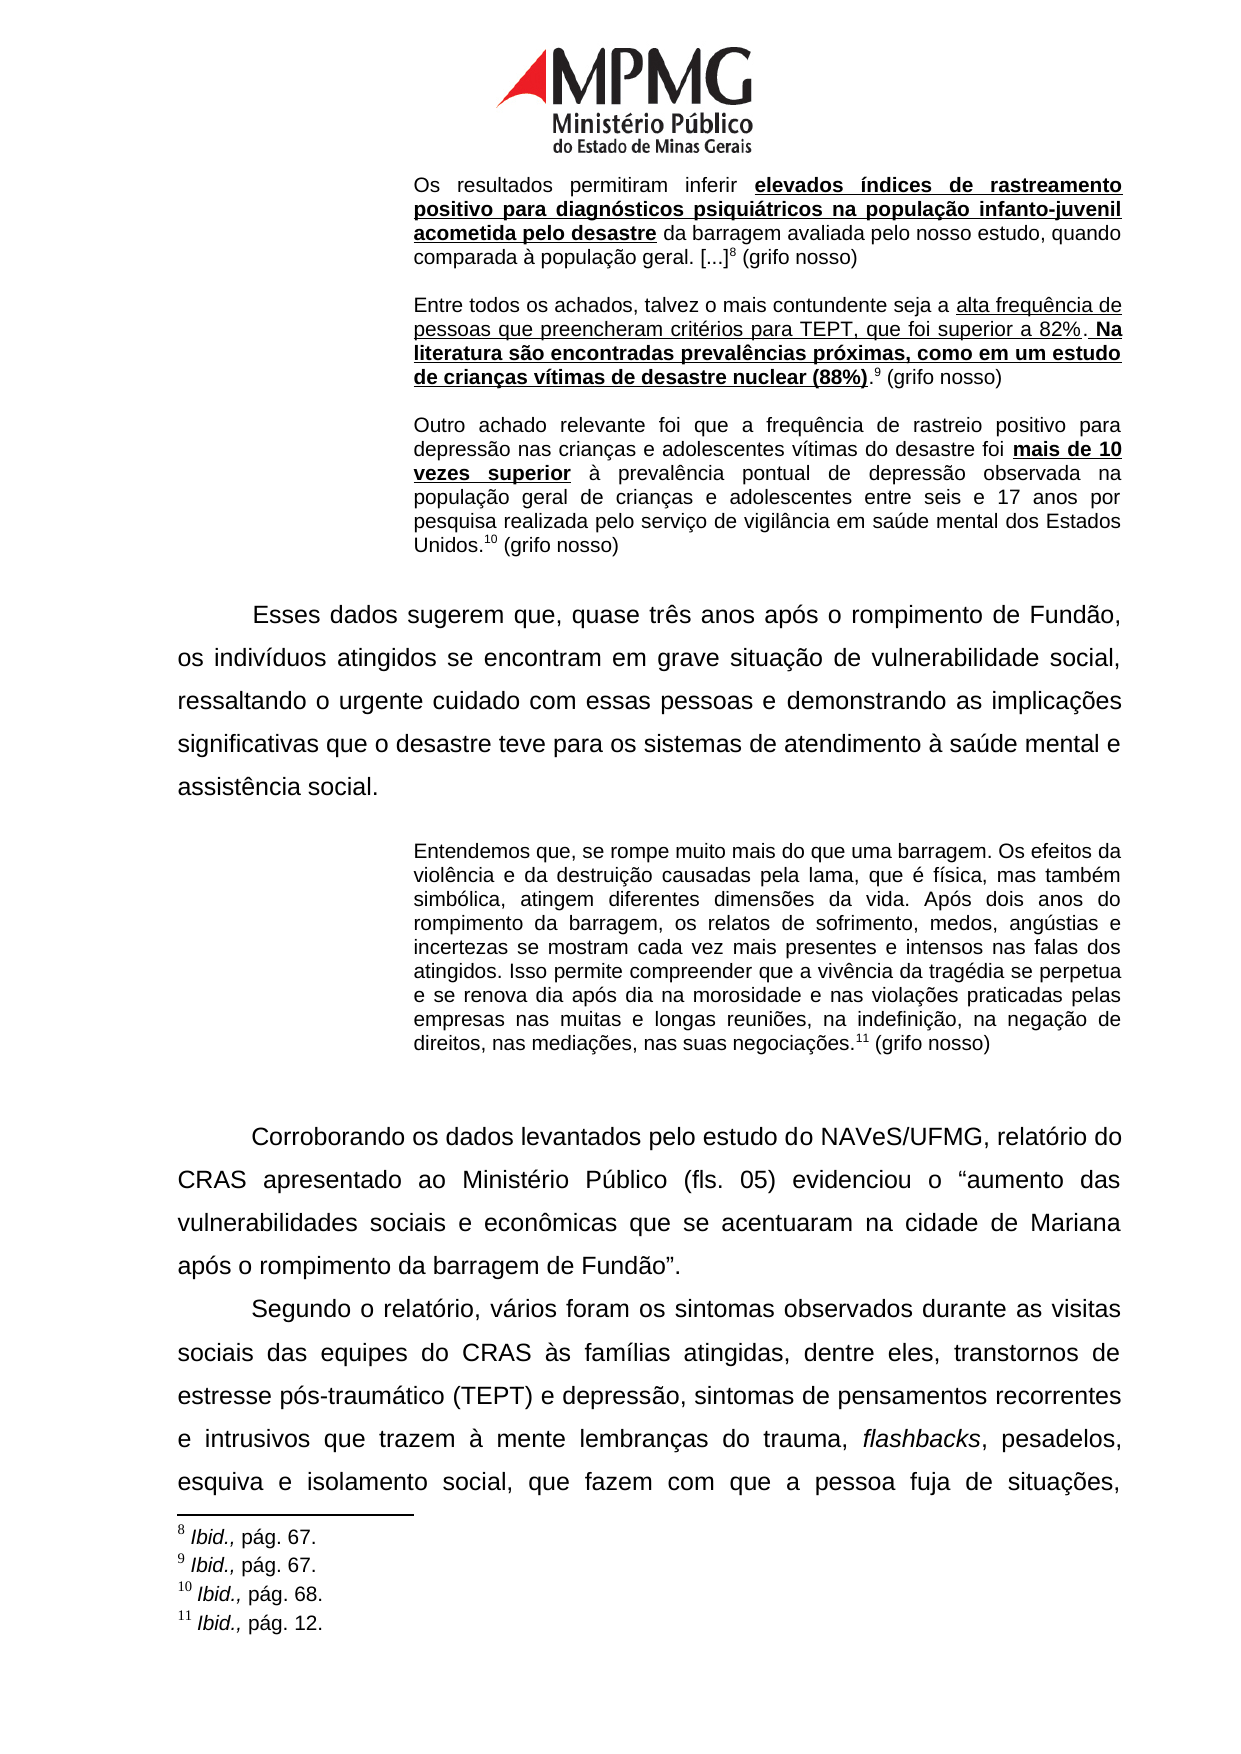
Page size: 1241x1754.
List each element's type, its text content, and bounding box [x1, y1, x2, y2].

text Os resultados permitiram inferir elevados índices de rastreamento positivo para diagnósticos psiquiátricos na população infanto-juvenil acometida pelo desastre da barragem avaliada pelo nosso estudo, quando comparada à população geral. [...] (grifo nosso) [413, 219, 1122, 269]
text Os resultados permitiram inferir elevados índices de rastreamento positivo para diagnósticos psiquiátricos na população infanto-juvenil acometida pelo desastre da barragem avaliada pelo nosso estudo, quando comparada à população geral. [...] (grifo nosso) [413, 173, 1122, 218]
text Entre todos os achados, talvez o mais contundente seja a alta frequência de pessoas que preencheram critérios para TEPT, que foi superior a 82%. Na literatura são encontradas prevalências próximas, como em um estudo de crianças vítimas de desastre nuclear (88%). (grifo nosso) [413, 293, 1122, 362]
text Corroborando os dados levantados pelo estudo do NAVeS/UFMG, relatório do CRAS apresentado ao Ministério Público (fls. 05) evidenciou o “aumento das vulnerabilidades sociais e econômicas que se acentuaram na cidade de Mariana após o rompimento da barragem de Fundão”. [177, 1122, 1122, 1280]
text Entendemos que, se rompe muito mais do que uma barragem. Os efeitos da violência e da destruição causadas pela lama, que é física, mas também simbólica, atingem diferentes dimensões da vida. Após dois anos do rompimento da barragem, os relatos de sofrimento, medos, angústias e incertezas se mostram cada vez mais presentes e intensos nas falas dos atingidos. Isso permite compreender que a vivência da tragédia se perpetua e se renova dia após dia na morosidade e nas violações praticadas pelas empresas nas muitas e longas reuniões, na indefinição, na negação de direitos, nas mediações, nas suas negociações. (grifo nosso) [413, 839, 1122, 1055]
text Esses dados sugerem que, quase três anos após o rompimento de Fundão, os indivíduos atingidos se encontram em grave situação de vulnerabilidade social, ressaltando o urgente cuidado com essas pessoas e demonstrando as implicações significativas que o desastre teve para os sistemas de atendimento à saúde mental e assistência social. [177, 600, 1122, 801]
text Entre todos os achados, talvez o mais contundente seja a alta frequência de pessoas que preencheram critérios para TEPT, que foi superior a 82%. Na literatura são encontradas prevalências próximas, como em um estudo de crianças vítimas de desastre nuclear (88%). (grifo nosso) [413, 363, 1122, 389]
picture [481, 29, 780, 174]
text Outro achado relevante foi que a frequência de rastreio positivo para depressão nas crianças e adolescentes vítimas do desastre foi mais de 10 vezes superior à prevalência pontual de depressão observada na população geral de crianças e adolescentes entre seis e 17 anos por pesquisa realizada pelo serviço de vigilância em saúde mental dos Estados Unidos. (grifo nosso) [413, 413, 1122, 557]
